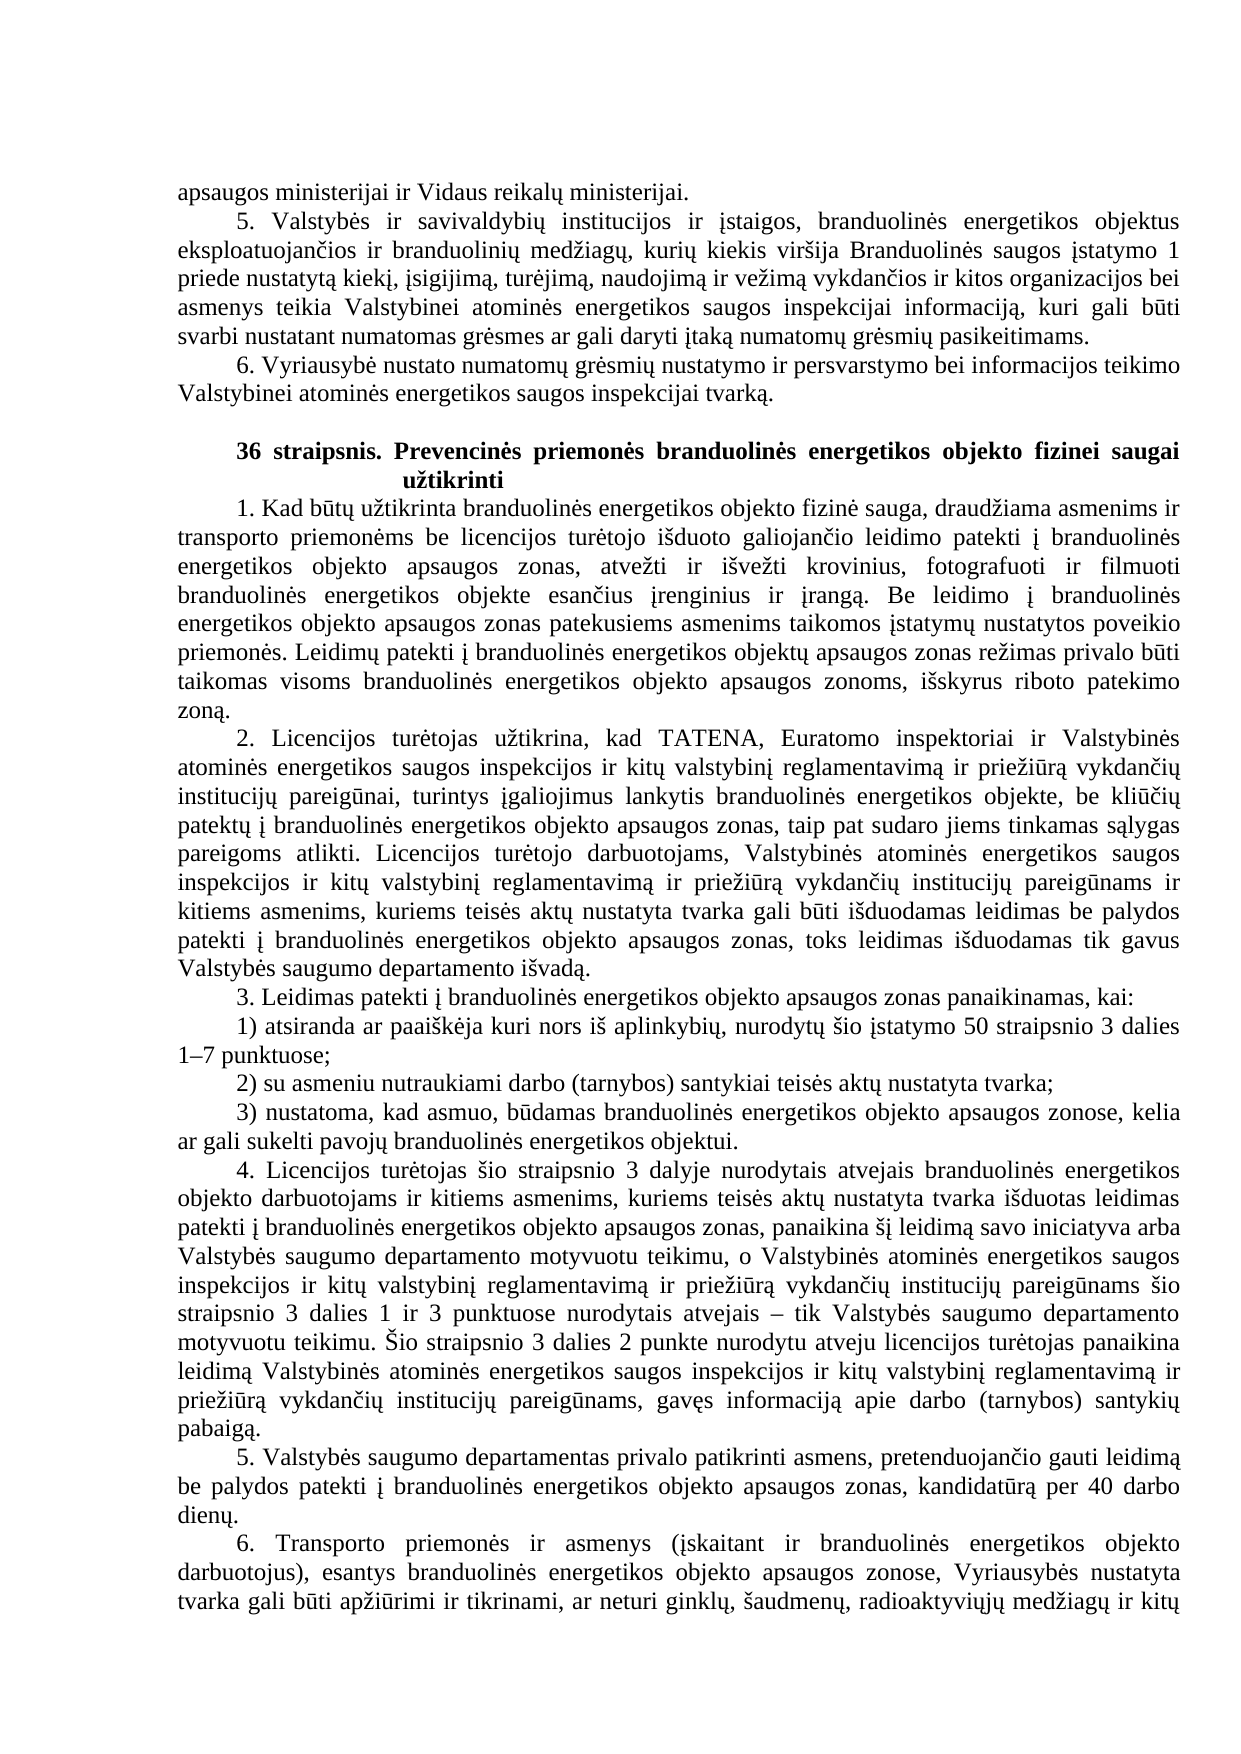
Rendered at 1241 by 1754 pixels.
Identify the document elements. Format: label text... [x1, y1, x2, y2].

text 1) atsiranda ar paaiškėja kuri nors iš aplinkybių, nurodytų šio įstatymo 50 straipsnio 3 dalies 1–7 punktuose; [177, 1011, 1181, 1068]
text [177, 177, 1181, 206]
text 5. Valstybės saugumo departamentas privalo patikrinti asmens, pretenduojančio gauti leidimą be palydos patekti į branduolinės energetikos objekto apsaugos zonas, kandidatūrą per 40 darbo dienų. [177, 1442, 1181, 1528]
text 36 straipsnis. Prevencinės priemonės branduolinės energetikos objekto fizinei saugai užtikrinti [236, 436, 1181, 493]
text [177, 1528, 1181, 1615]
text 3) nustatoma, kad asmuo, būdamas branduolinės energetikos objekto apsaugos zonose, kelia ar gali sukelti pavojų branduolinės energetikos objektui. [177, 1097, 1181, 1155]
text 6. Vyriausybė nustato numatomų grėsmių nustatymo ir persvarstymo bei informacijos teikimo Valstybinei atominės energetikos saugos inspekcijai tvarką. [177, 350, 1181, 407]
text 4. Licencijos turėtojas šio straipsnio 3 dalyje nurodytais atvejais branduolinės energetikos objekto darbuotojams ir kitiems asmenims, kuriems teisės aktų nustatyta tvarka išduotas leidimas patekti į branduolinės energetikos objekto apsaugos zonas, panaikina šį leidimą savo iniciatyva arba Valstybės saugumo departamento motyvuotu teikimu, o Valstybinės atominės energetikos saugos inspekcijos ir kitų valstybinį reglamentavimą ir priežiūrą vykdančių institucijų pareigūnams šio straipsnio 3 dalies 1 ir 3 punktuose nurodytais atvejais – tik Valstybės saugumo departamento motyvuotu teikimu. Šio straipsnio 3 dalies 2 punkte nurodytu atveju licencijos turėtojas panaikina leidimą Valstybinės atominės energetikos saugos inspekcijos ir kitų valstybinį reglamentavimą ir priežiūrą vykdančių institucijų pareigūnams, gavęs informaciją apie darbo (tarnybos) santykių pabaigą. [177, 1155, 1181, 1442]
text 2. Licencijos turėtojas užtikrina, kad TATENA, Euratomo inspektoriai ir Valstybinės atominės energetikos saugos inspekcijos ir kitų valstybinį reglamentavimą ir priežiūrą vykdančių institucijų pareigūnai, turintys įgaliojimus lankytis branduolinės energetikos objekte, be kliūčių patektų į branduolinės energetikos objekto apsaugos zonas, taip pat sudaro jiems tinkamas sąlygas pareigoms atlikti. Licencijos turėtojo darbuotojams, Valstybinės atominės energetikos saugos inspekcijos ir kitų valstybinį reglamentavimą ir priežiūrą vykdančių institucijų pareigūnams ir kitiems asmenims, kuriems teisės aktų nustatyta tvarka gali būti išduodamas leidimas be palydos patekti į branduolinės energetikos objekto apsaugos zonas, toks leidimas išduodamas tik gavus Valstybės saugumo departamento išvadą. [177, 723, 1181, 982]
text 5. Valstybės ir savivaldybių institucijos ir įstaigos, branduolinės energetikos objektus eksploatuojančios ir branduolinių medžiagų, kurių kiekis viršija Branduolinės saugos įstatymo 1 priede nustatytą kiekį, įsigijimą, turėjimą, naudojimą ir vežimą vykdančios ir kitos organizacijos bei asmenys teikia Valstybinei atominės energetikos saugos inspekcijai informaciją, kuri gali būti svarbi nustatant numatomas grėsmes ar gali daryti įtaką numatomų grėsmių pasikeitimams. [177, 206, 1181, 350]
text 1. Kad būtų užtikrinta branduolinės energetikos objekto fizinė sauga, draudžiama asmenims ir transporto priemonėms be licencijos turėtojo išduoto galiojančio leidimo patekti į branduolinės energetikos objekto apsaugos zonas, atvežti ir išvežti krovinius, fotografuoti ir filmuoti branduolinės energetikos objekte esančius įrenginius ir įrangą. Be leidimo į branduolinės energetikos objekto apsaugos zonas patekusiems asmenims taikomos įstatymų nustatytos poveikio priemonės. Leidimų patekti į branduolinės energetikos objektų apsaugos zonas režimas privalo būti taikomas visoms branduolinės energetikos objekto apsaugos zonoms, išskyrus riboto patekimo zoną. [177, 493, 1181, 723]
text 3. Leidimas patekti į branduolinės energetikos objekto apsaugos zonas panaikinamas, kai: [177, 982, 1181, 1011]
text 2) su asmeniu nutraukiami darbo (tarnybos) santykiai teisės aktų nustatyta tvarka; [177, 1068, 1181, 1097]
